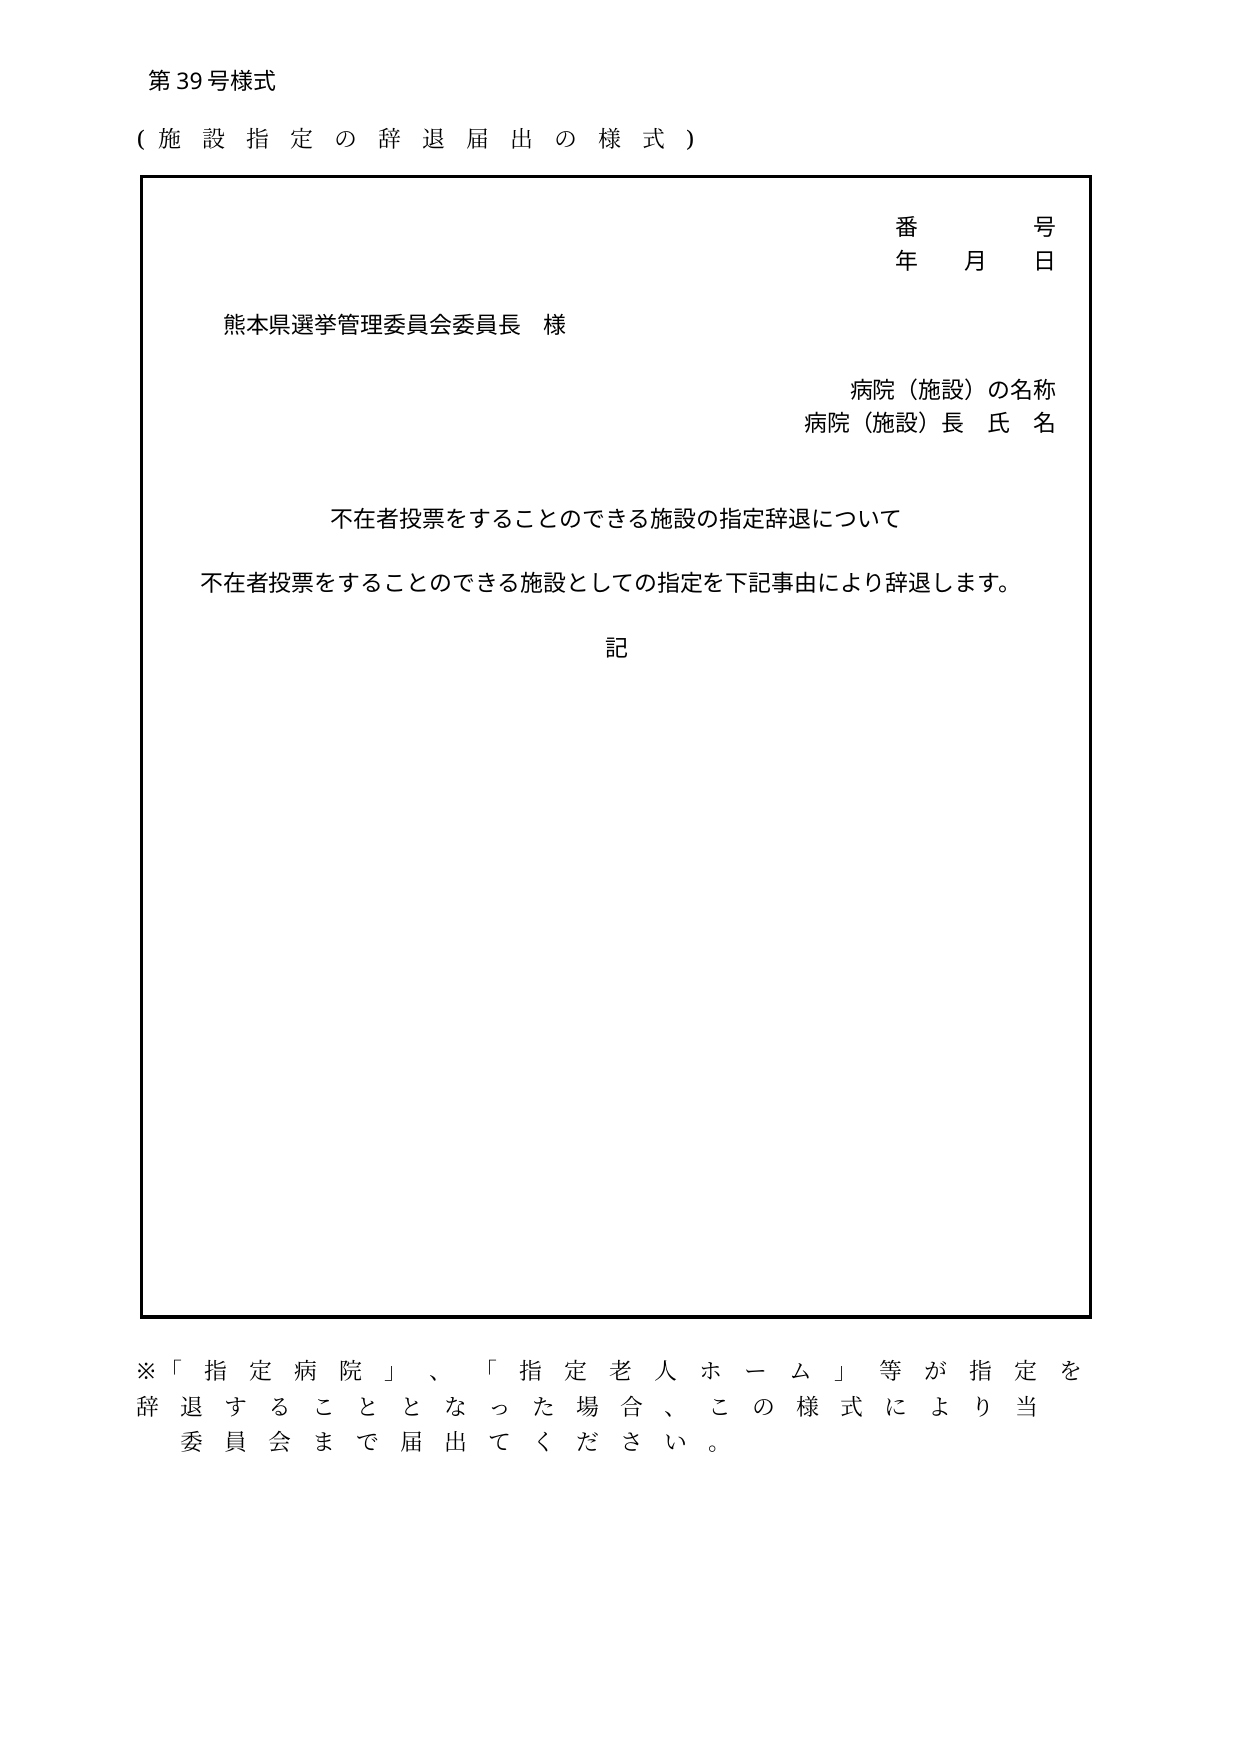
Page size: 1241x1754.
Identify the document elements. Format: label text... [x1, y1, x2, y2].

text (施設指定の辞退届出の様式) [137, 120, 1104, 155]
text 委員会まで届出てください。 [137, 1423, 1104, 1458]
text ※「指定病院」、「指定老人ホーム」等が指定を辞退することとなった場合、この様式により当 [137, 1352, 1104, 1423]
